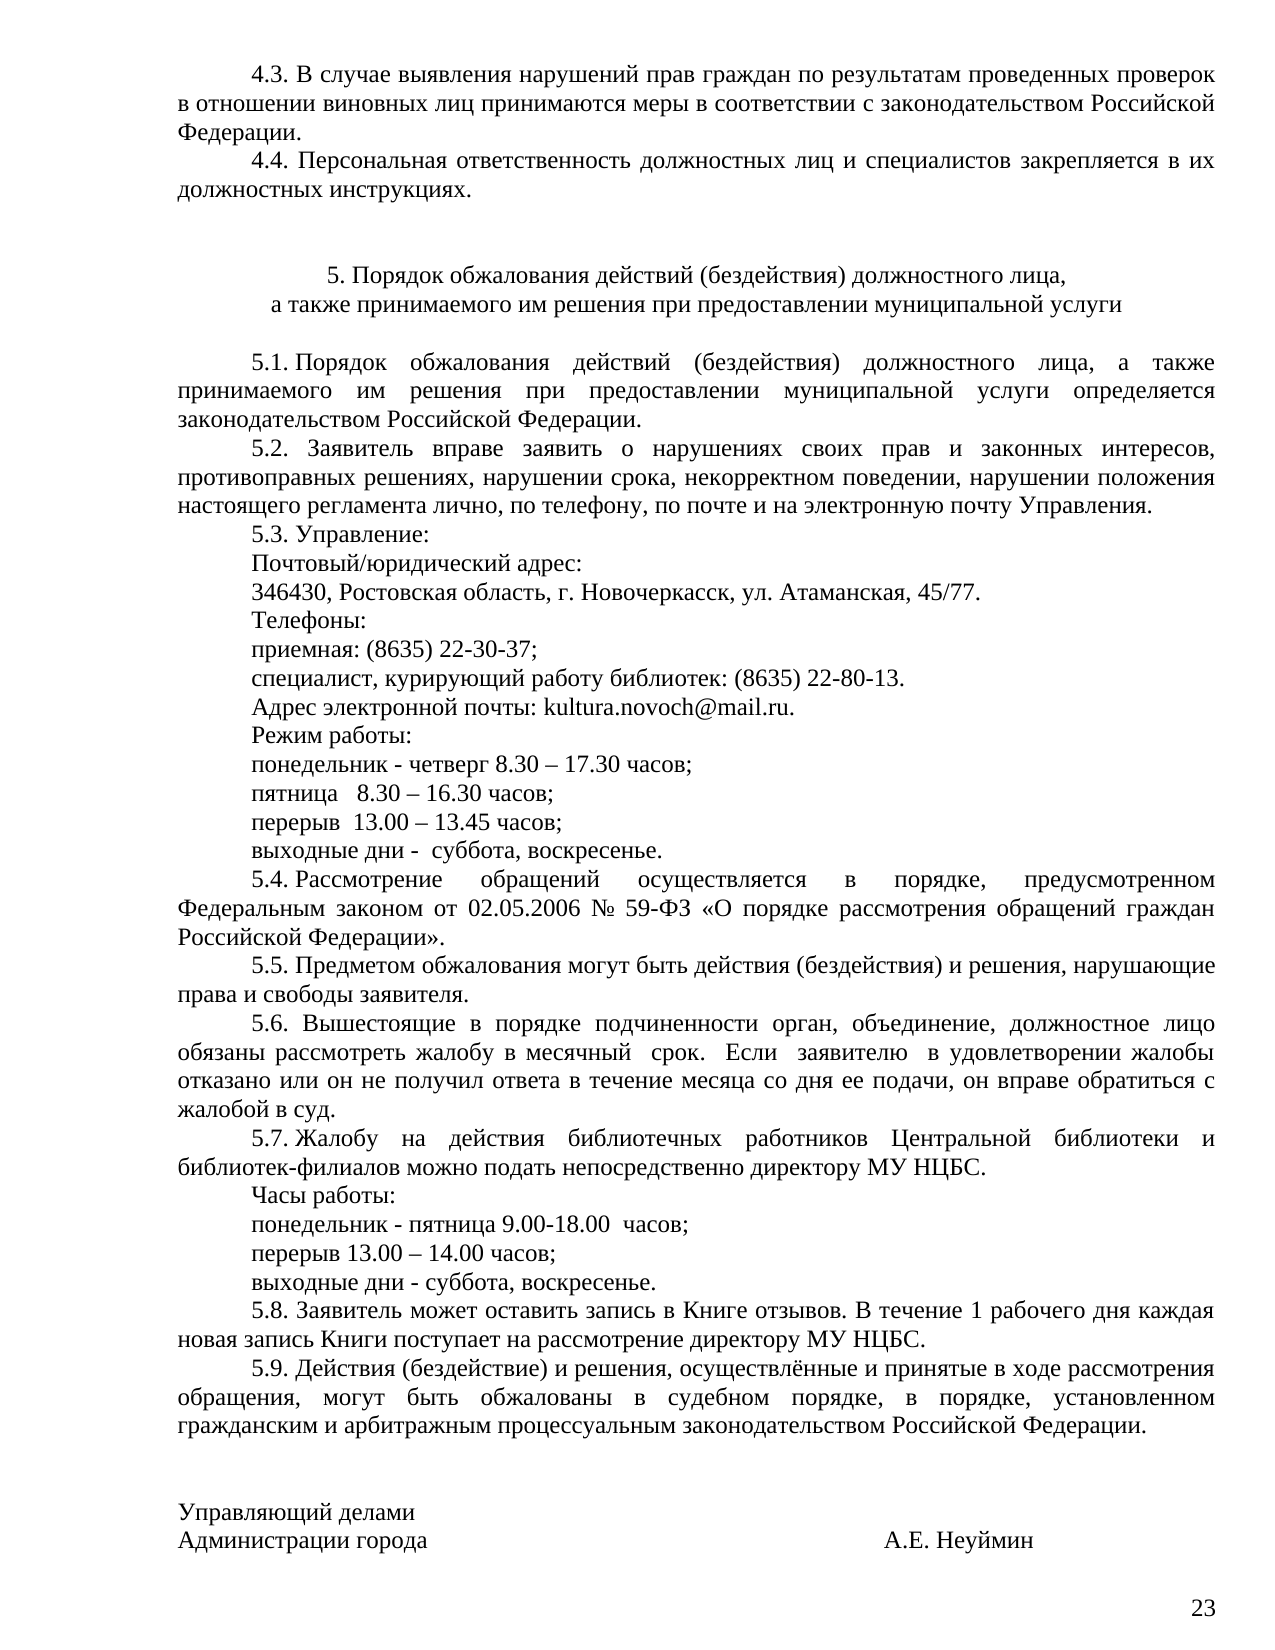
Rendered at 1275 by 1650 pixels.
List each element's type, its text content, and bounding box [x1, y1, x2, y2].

text понедельник - четверг 8.30 – 17.30 часов; [177, 749, 1216, 778]
text приемная: (8635) 22-30-37; [177, 634, 1216, 663]
text 5.1. Порядок обжалования действий (бездействия) должностного лица, а также принимаемого им решения при предоставлении муниципальной услуги определяется законодательством Российской Федерации. [177, 347, 1216, 433]
text Часы работы: [177, 1180, 1216, 1209]
text 5.9. Действия (бездействие) и решения, осуществлённые и принятые в ходе рассмотрения обращения, могут быть обжалованы в судебном порядке, в порядке, установленном гражданским и арбитражным процессуальным законодательством Российской Федерации. [177, 1353, 1216, 1439]
text а также принимаемого им решения при предоставлении муниципальной услуги [177, 289, 1216, 318]
text перерыв 13.00 – 13.45 часов; [177, 807, 1216, 835]
text понедельник - пятница 9.00-18.00 часов; [177, 1209, 1216, 1238]
text 4.4. Персональная ответственность должностных лиц и специалистов закрепляется в их должностных инструкциях. [177, 145, 1216, 203]
text выходные дни - суббота, воскресенье. [177, 1267, 1216, 1295]
text 4.3. В случае выявления нарушений прав граждан по результатам проведенных проверок в отношении виновных лиц принимаются меры в соответствии с законодательством Российской Федерации. [177, 59, 1216, 145]
text специалист, курирующий работу библиотек: (8635) 22-80-13. [177, 663, 1216, 692]
text Управляющий делами [177, 1497, 1216, 1525]
text пятница 8.30 – 16.30 часов; [177, 778, 1216, 807]
text Почтовый/юридический адрес: [177, 548, 1216, 577]
text 5.5. Предметом обжалования могут быть действия (бездействия) и решения, нарушающие права и свободы заявителя. [177, 950, 1216, 1008]
text 5.8. Заявитель может оставить запись в Книге отзывов. В течение 1 рабочего дня каждая новая запись Книги поступает на рассмотрение директору МУ НЦБС. [177, 1295, 1216, 1353]
text 346430, Ростовская область, г. Новочеркасск, ул. Атаманская, 45/77. [177, 577, 1216, 605]
text 5.7. Жалобу на действия библиотечных работников Центральной библиотеки и библиотек-филиалов можно подать непосредственно директору МУ НЦБС. [177, 1123, 1216, 1180]
text Телефоны: [177, 605, 1216, 634]
text Адрес электронной почты: kultura.novoch@mail.ru. [177, 692, 1216, 720]
text 5.2. Заявитель вправе заявить о нарушениях своих прав и законных интересов, противоправных решениях, нарушении срока, некорректном поведении, нарушении положения настоящего регламента лично, по телефону, по почте и на электронную почту Управления. [177, 433, 1216, 519]
text перерыв 13.00 – 14.00 часов; [177, 1238, 1216, 1267]
text Администрации города А.Е. Неуймин [177, 1525, 1216, 1554]
text Режим работы: [177, 720, 1216, 749]
text 5.3. Управление: [177, 519, 1216, 548]
text 5.4. Рассмотрение обращений осуществляется в порядке, предусмотренном Федеральным законом от 02.05.2006 № 59-ФЗ «О порядке рассмотрения обращений граждан Российской Федерации». [177, 864, 1216, 950]
text 5. Порядок обжалования действий (бездействия) должностного лица, [177, 260, 1216, 289]
text выходные дни - суббота, воскресенье. [177, 835, 1216, 864]
text 5.6. Вышестоящие в порядке подчиненности орган, объединение, должностное лицо обязаны рассмотреть жалобу в месячный срок. Если заявителю в удовлетворении жалобы отказано или он не получил ответа в течение месяца со дня ее подачи, он вправе обратиться с жалобой в суд. [177, 1008, 1216, 1123]
